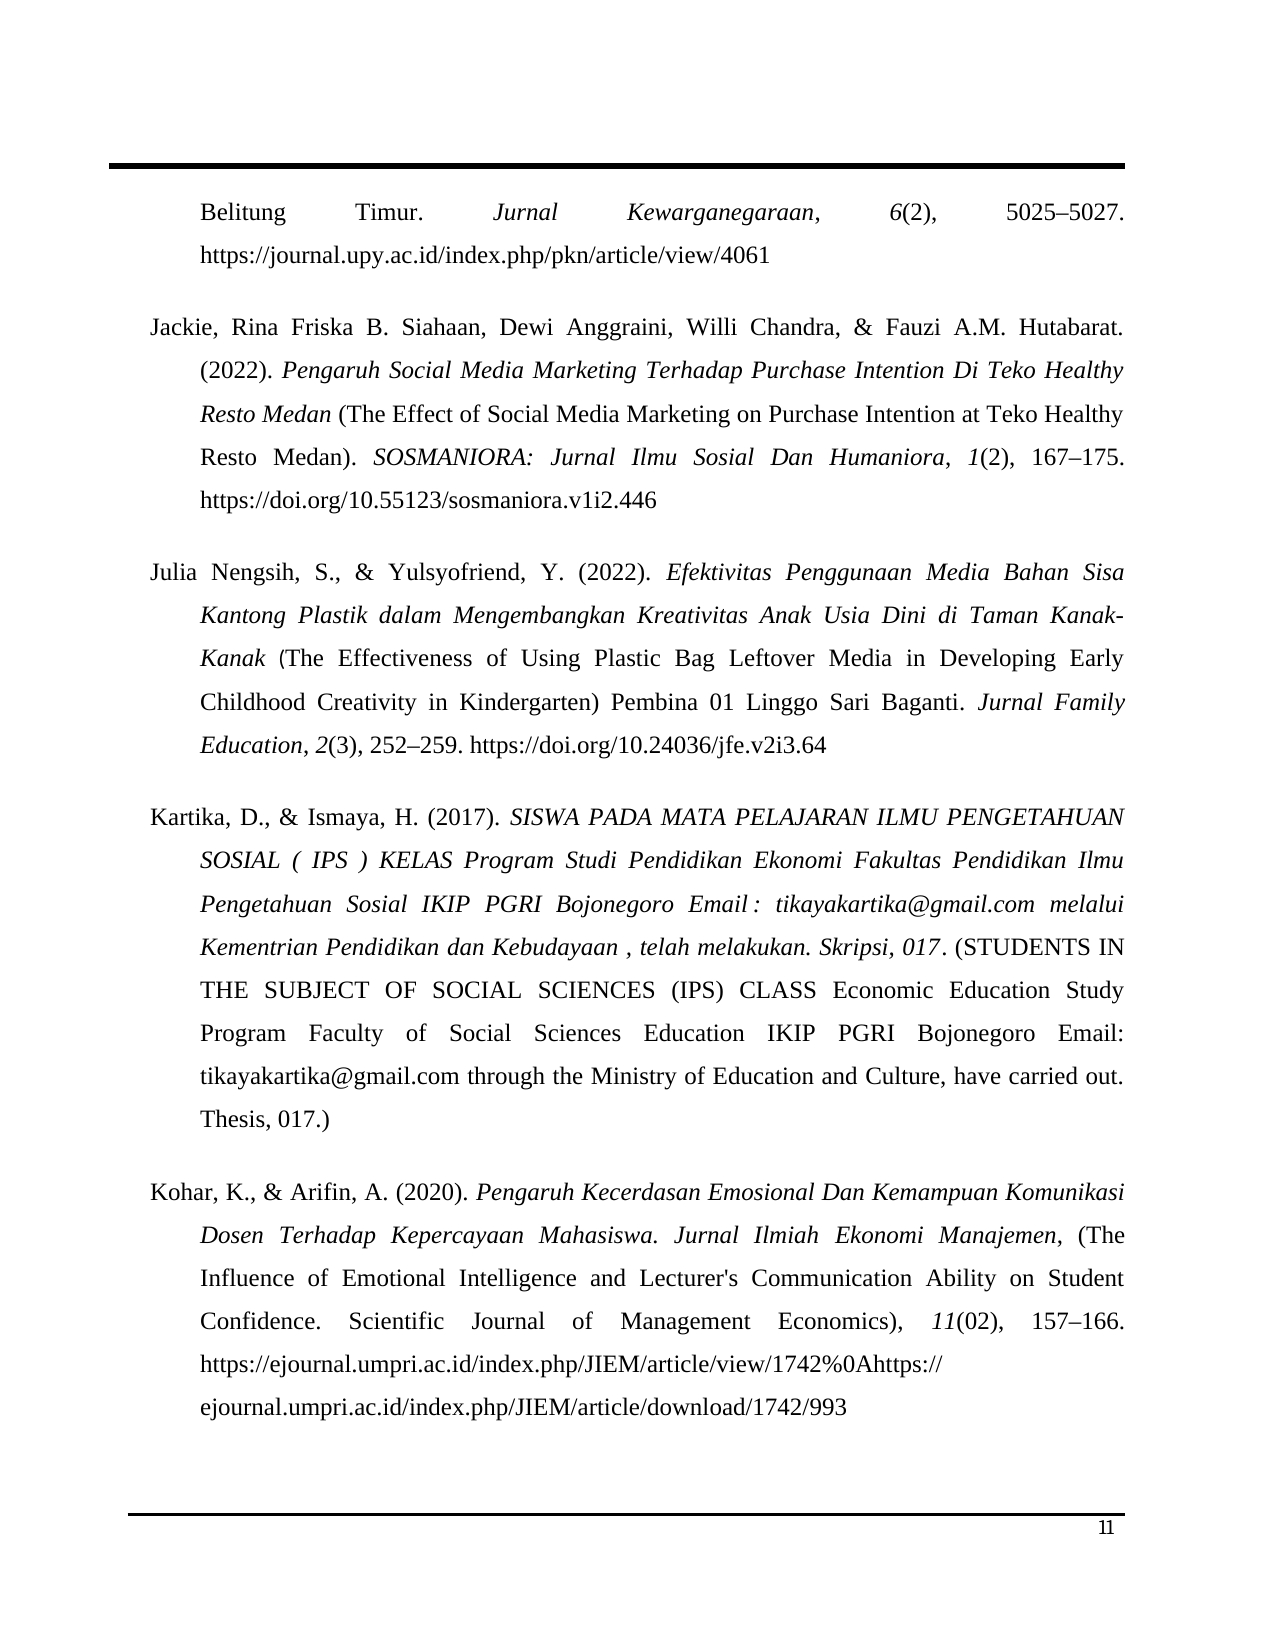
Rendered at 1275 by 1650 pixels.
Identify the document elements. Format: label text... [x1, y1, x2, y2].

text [150, 197, 1125, 269]
text Jackie, Rina Friska B. Siahaan, Dewi Anggraini, Willi Chandra, & Fauzi A.M. Hutabarat. (2022). Pengaruh Social Media Marketing Terhadap Purchase Intention Di Teko Healthy Resto Medan (The Effect of Social Media Marketing on Purchase Intention at Teko Healthy Resto Medan). SOSMANIORA: Jurnal Ilmu Sosial Dan Humaniora, 1(2), 167–175. https://doi.org/10.55123/sosmaniora.v1i2.446 [150, 312, 1125, 514]
text Kartika, D., & Ismaya, H. (2017). SISWA PADA MATA PELAJARAN ILMU PENGETAHUAN SOSIAL ( IPS ) KELAS Program Studi Pendidikan Ekonomi Fakultas Pendidikan Ilmu Pengetahuan Sosial IKIP PGRI Bojonegoro Email : tikayakartika@gmail.com melalui Kementrian Pendidikan dan Kebudayaan , telah melakukan. Skripsi, 017. (STUDENTS IN THE SUBJECT OF SOCIAL SCIENCES (IPS) CLASS Economic Education Study Program Faculty of Social Sciences Education IKIP PGRI Bojonegoro Email: tikayakartika@gmail.com through the Ministry of Education and Culture, have carried out. Thesis, 017.) [150, 802, 1125, 1133]
text Julia Nengsih, S., & Yulsyofriend, Y. (2022). Efektivitas Penggunaan Media Bahan Sisa Kantong Plastik dalam Mengembangkan Kreativitas Anak Usia Dini di Taman Kanak-Kanak (The Effectiveness of Using Plastic Bag Leftover Media in Developing Early Childhood Creativity in Kindergarten) Pembina 01 Linggo Sari Baganti. Jurnal Family Education, 2(3), 252–259. https://doi.org/10.24036/jfe.v2i3.64 [150, 557, 1125, 759]
text Kohar, K., & Arifin, A. (2020). Pengaruh Kecerdasan Emosional Dan Kemampuan Komunikasi Dosen Terhadap Kepercayaan Mahasiswa. Jurnal Ilmiah Ekonomi Manajemen, (The Influence of Emotional Intelligence and Lecturer's Communication Ability on Student Confidence. Scientific Journal of Management Economics), 11(02), 157–166. https://ejournal.umpri.ac.id/index.php/JIEM/article/view/1742%0Ahttps://ejournal.umpri.ac.id/index.php/JIEM/article/download/1742/993 [150, 1177, 1125, 1421]
